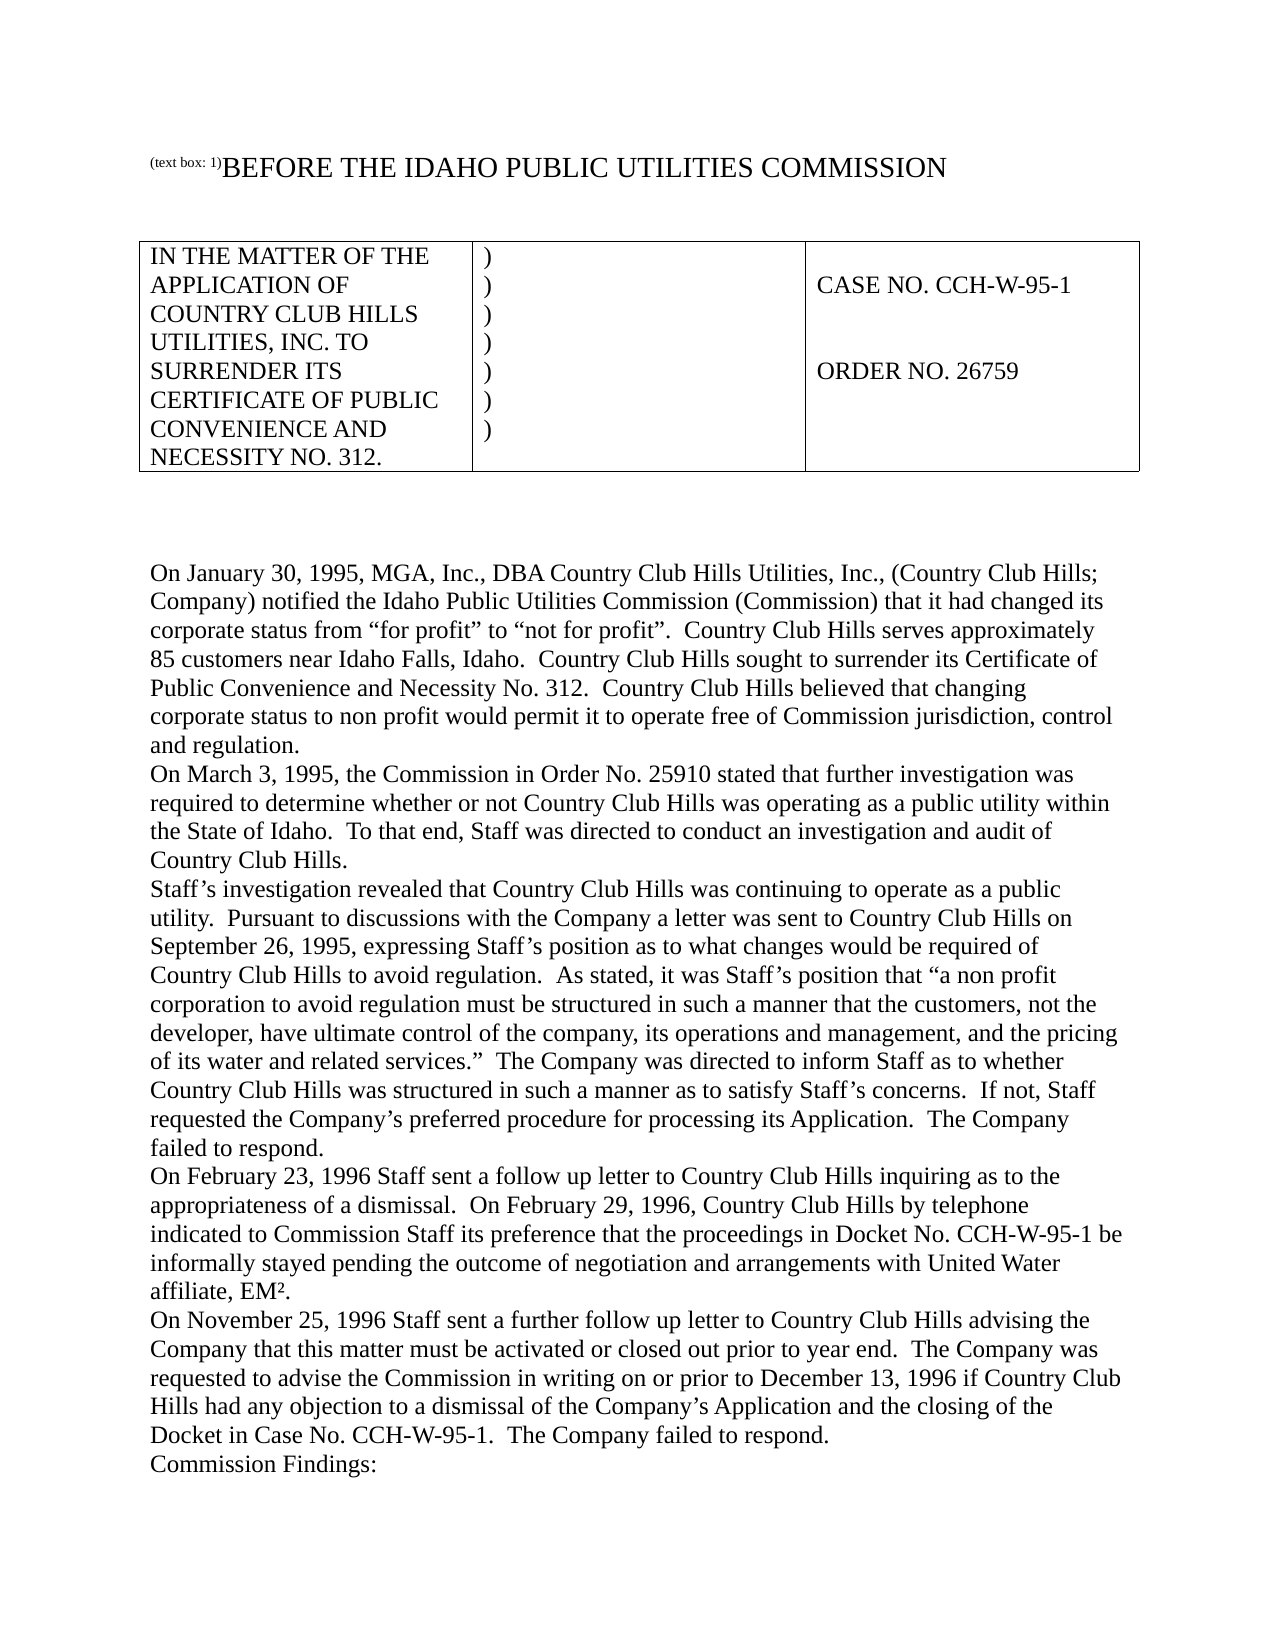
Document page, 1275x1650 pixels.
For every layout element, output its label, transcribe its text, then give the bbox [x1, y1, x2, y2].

table_header CASE NO. CCH-W-95-1 ORDER NO. 26759 [806, 242, 1139, 471]
text On January 30, 1995, MGA, Inc., DBA Country Club Hills Utilities, Inc., (Country Club Hills; Company) notified the Idaho Public Utilities Commission (Commission) that it had changed its corporate status from “for profit” to “not for profit”. Country Club Hills serves approximately 85 customers near Idaho Falls, Idaho. Country Club Hills sought to surrender its Certificate of Public Convenience and Necessity No. 312. Country Club Hills believed that changing corporate status to non profit would permit it to operate free of Commission jurisdiction, control and regulation. [150, 558, 1125, 759]
text (text box: 1)BEFORE THE IDAHO PUBLIC UTILITIES COMMISSION [150, 150, 1125, 183]
table_header ) ) ) ) ) ) ) [473, 242, 805, 471]
table_header IN THE MATTER OF THE APPLICATION OF COUNTRY CLUB HILLS UTILITIES, INC. TO SURRENDER ITS CERTIFICATE OF PUBLIC CONVENIENCE AND NECESSITY NO. 312. [140, 242, 472, 471]
text Commission Findings: [150, 1449, 1125, 1478]
text On March 3, 1995, the Commission in Order No. 25910 stated that further investigation was required to determine whether or not Country Club Hills was operating as a public utility within the State of Idaho. To that end, Staff was directed to conduct an investigation and audit of Country Club Hills. [150, 759, 1125, 874]
text On November 25, 1996 Staff sent a further follow up letter to Country Club Hills advising the Company that this matter must be activated or closed out prior to year end. The Company was requested to advise the Commission in writing on or prior to December 13, 1996 if Country Club Hills had any objection to a dismissal of the Company’s Application and the closing of the Docket in Case No. CCH-W-95-1. The Company failed to respond. [150, 1305, 1125, 1449]
text On February 23, 1996 Staff sent a follow up letter to Country Club Hills inquiring as to the appropriateness of a dismissal. On February 29, 1996, Country Club Hills by telephone indicated to Commission Staff its preference that the proceedings in Docket No. CCH-W-95-1 be informally stayed pending the outcome of negotiation and arrangements with United Water affiliate, EM². [150, 1161, 1125, 1305]
text Staff’s investigation revealed that Country Club Hills was continuing to operate as a public utility. Pursuant to discussions with the Company a letter was sent to Country Club Hills on September 26, 1995, expressing Staff’s position as to what changes would be required of Country Club Hills to avoid regulation. As stated, it was Staff’s position that “a non profit corporation to avoid regulation must be structured in such a manner that the customers, not the developer, have ultimate control of the company, its operations and management, and the pricing of its water and related services.” The Company was directed to inform Staff as to whether Country Club Hills was structured in such a manner as to satisfy Staff’s concerns. If not, Staff requested the Company’s preferred procedure for processing its Application. The Company failed to respond. [150, 874, 1125, 1161]
